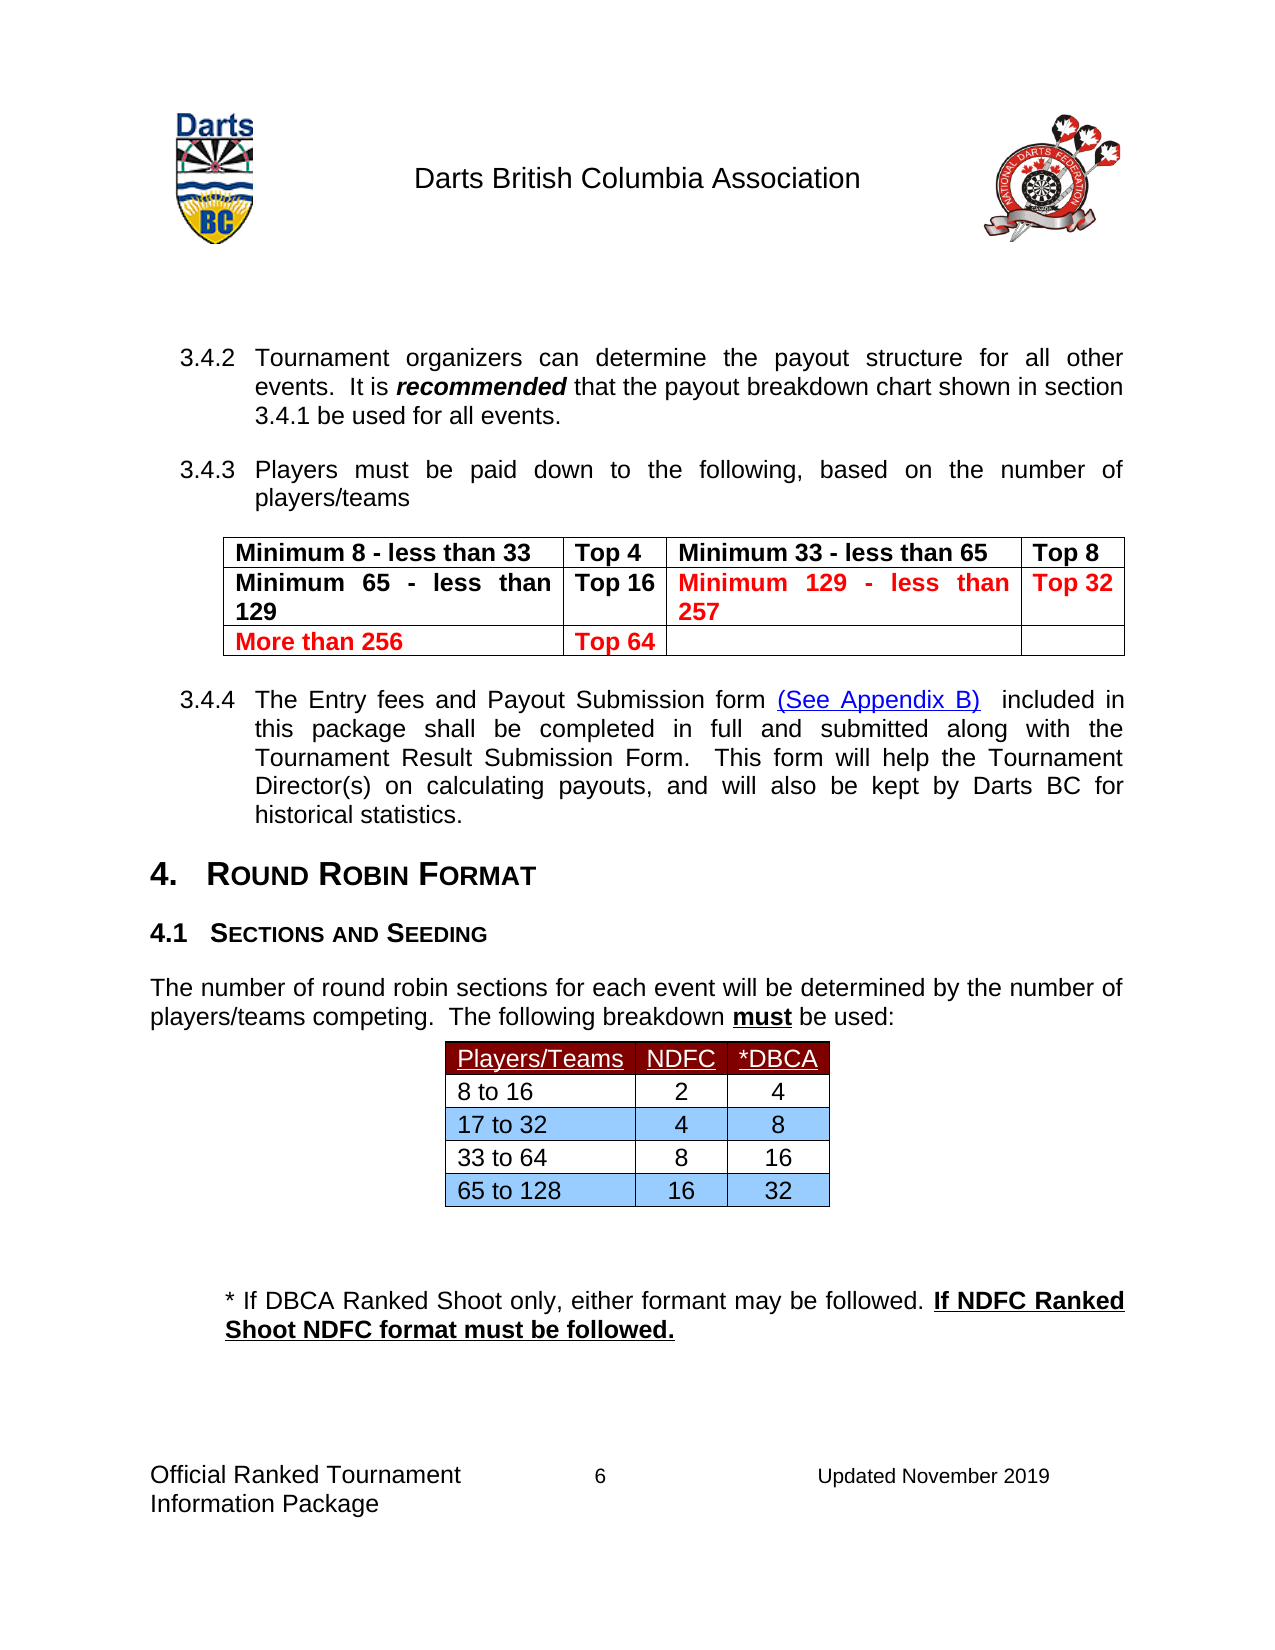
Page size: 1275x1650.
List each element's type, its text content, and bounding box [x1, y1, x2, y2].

subtitle Tournament organizers can determine the payout structure for all other events. It is recommended that the payout breakdown chart shown in section 3.4.1 be used for all events. [179, 343, 1125, 429]
table_header Players/Teams [446, 1043, 635, 1074]
picture [175, 112, 253, 244]
table_header *DBCA [728, 1043, 829, 1074]
table_cell [667, 626, 1021, 655]
table_cell 8 to 16 [446, 1075, 635, 1107]
subtitle Sections and Seeding [150, 917, 1125, 948]
table_cell 17 to 32 [446, 1108, 635, 1140]
table_cell 2 [636, 1075, 727, 1107]
table_header Top 8 [1022, 538, 1124, 567]
table_cell Top 32 [1022, 568, 1124, 625]
table_header Minimum 33 - less than 65 [667, 538, 1021, 567]
table_cell Top 64 [564, 626, 666, 655]
table_cell 33 to 64 [446, 1141, 635, 1173]
table_header Minimum 8 - less than 33 [224, 538, 563, 567]
subtitle Players must be paid down to the following, based on the number of players/teams [179, 454, 1125, 512]
table_header NDFC [636, 1043, 727, 1074]
table_cell 4 [636, 1108, 727, 1140]
subtitle The Entry fees and Payout Submission form (See Appendix B) included in this package shall be completed in full and submitted along with the Tournament Result Submission Form. This form will help the Tournament Director(s) on calculating payouts, and will also be kept by Darts BC for historical statistics. [179, 685, 1125, 829]
text The number of round robin sections for each event will be determined by the number of players/teams competing. The following breakdown must be used: [150, 973, 1125, 1031]
table_header Top 4 [564, 538, 666, 567]
table_cell 8 [636, 1141, 727, 1173]
table_cell 4 [728, 1075, 829, 1107]
table_cell 65 to 128 [446, 1174, 635, 1206]
table_cell Minimum 129 - less than 257 [667, 568, 1021, 625]
table_cell [1022, 626, 1124, 655]
text * If DBCA Ranked Shoot only, either formant may be followed. If NDFC Ranked Shoot NDFC format must be followed. [225, 1286, 1125, 1343]
subtitle Round Robin Format [150, 854, 1125, 892]
table_cell More than 256 [224, 626, 563, 655]
table_cell 32 [728, 1174, 829, 1206]
table_cell Minimum 65 - less than 129 [224, 568, 563, 625]
table_cell 16 [636, 1174, 727, 1206]
table_cell 8 [728, 1108, 829, 1140]
table_cell Top 16 [564, 568, 666, 625]
picture [982, 113, 1121, 242]
table_cell 16 [728, 1141, 829, 1173]
